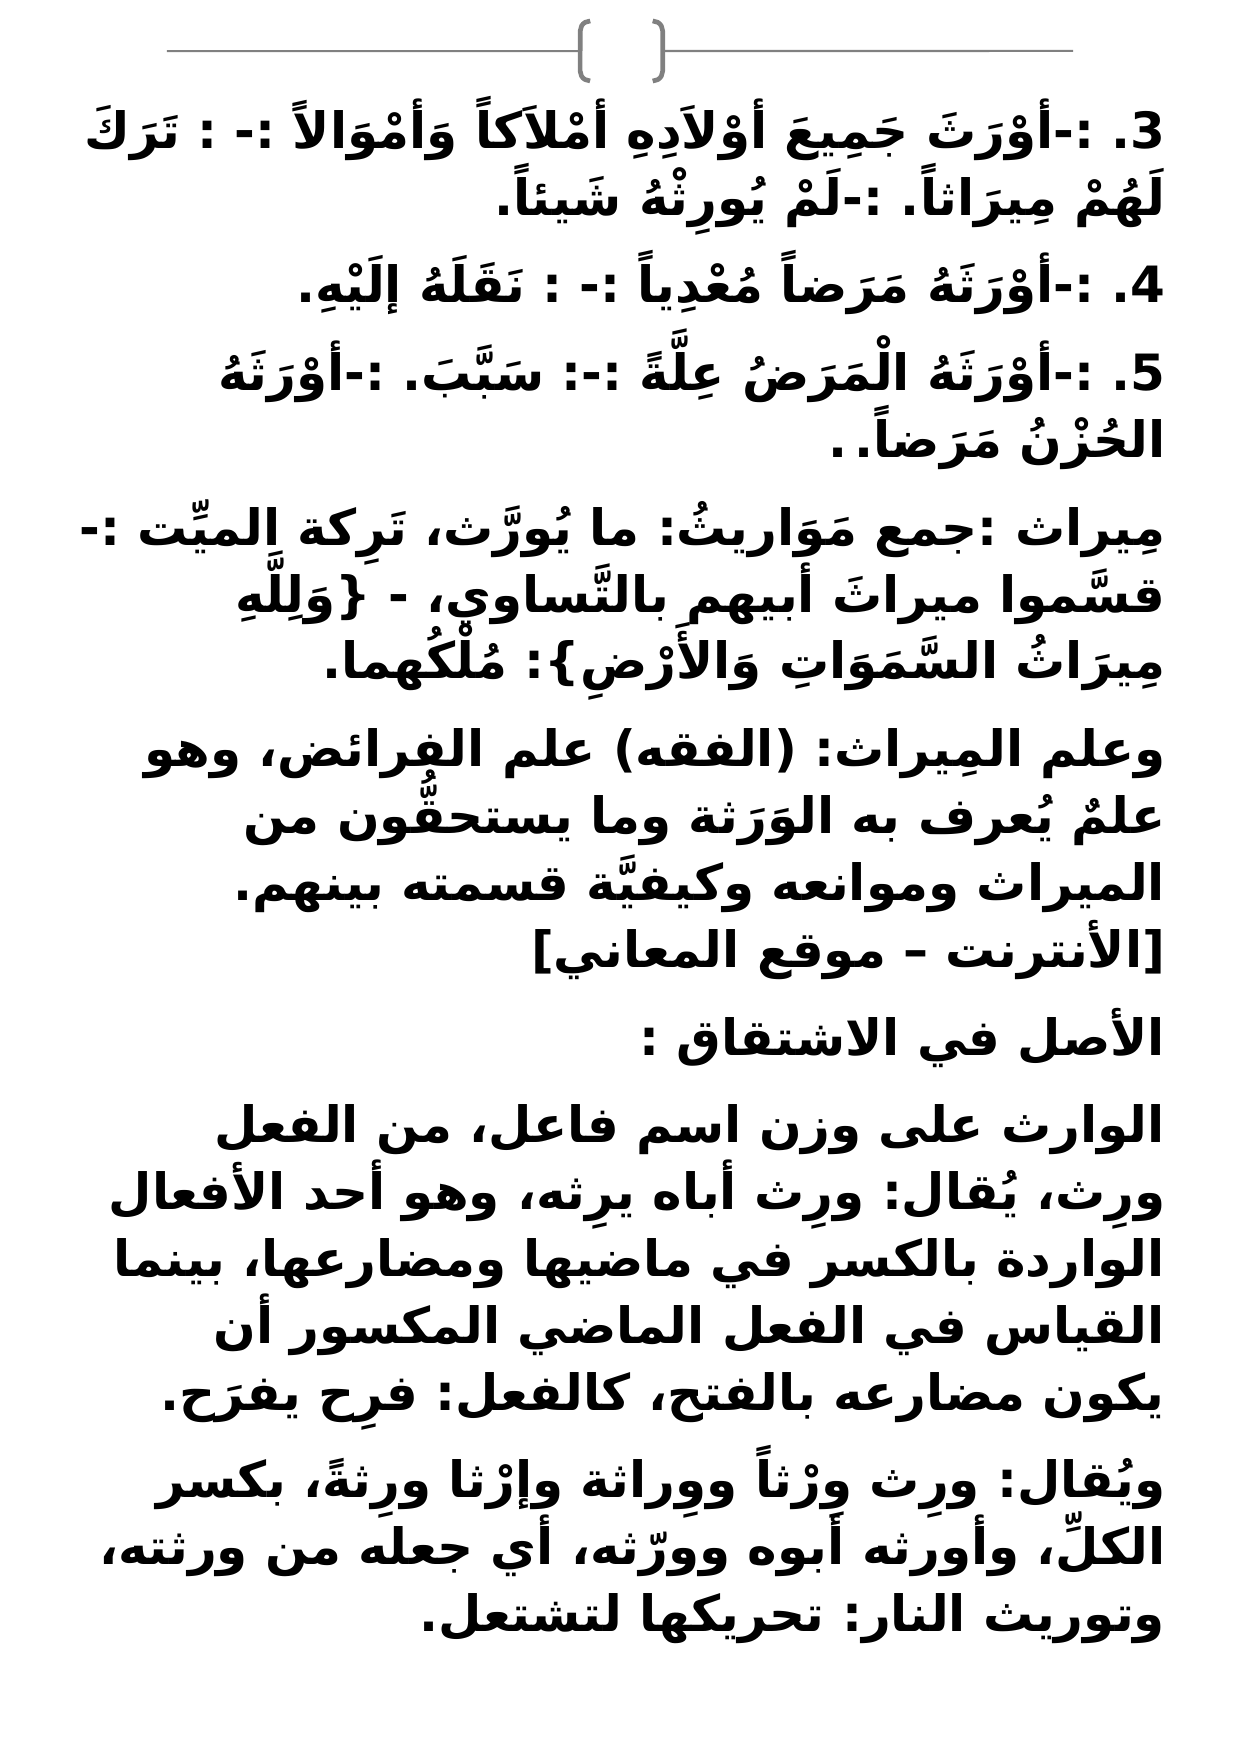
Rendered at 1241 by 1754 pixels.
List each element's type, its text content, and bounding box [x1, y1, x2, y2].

text مِيراث :جمع مَوَاريثُ: ما يُورَّث، تَرِكة الميِّت :-قسَّموا ميراثَ أبيهم بالتَّساوي، - {وَلِلَّهِ مِيرَاثُ السَّمَوَاتِ وَالأَرْضِ}: مُلْكُهما. [75, 499, 1165, 691]
text ويُقال: ورِث وِرْثاً ووِراثة وإرْثا ورِثةً، بكسر الكلِّ، وأورثه أبوه وورّثه، أي جعله من ورثته، وتوريث النار: تحريكها لتشتعل. [75, 1451, 1165, 1643]
text 4. :-أوْرَثَهُ مَرَضاً مُعْدِياً :- : نَقَلَهُ إلَيْهِ. [75, 256, 1165, 315]
text 3. :-أوْرَثَ جَمِيعَ أوْلاَدِهِ أمْلاَكاً وَأمْوَالاً :- : تَرَكَ لَهُمْ مِيرَاثاً. :-لَمْ يُورِثْهُ شَيئاً. [75, 102, 1165, 227]
text 5. :-أوْرَثَهُ الْمَرَضُ عِلَّةً :-: سَبَّبَ. :-أوْرَثَهُ الحُزْنُ مَرَضاً. . [75, 344, 1165, 469]
text الوارث على وزن اسم فاعل، من الفعل ورِث، يُقال: ورِث أباه يرِثه، وهو أحد الأفعال الواردة بالكسر في ماضيها ومضارعها، بينما القياس في الفعل الماضي المكسور أن يكون مضارعه بالفتح، كالفعل: فرِح يفرَح. [75, 1096, 1165, 1422]
text الأصل في الاشتقاق : [75, 1008, 1165, 1067]
text وعلم المِيراث: (الفقه) علم الفرائض، وهو علمٌ يُعرف به الوَرَثة وما يستحقُّون من الميراث وموانعه وكيفيَّة قسمته بينهم. [الأنترنت – موقع المعاني] [75, 720, 1165, 979]
